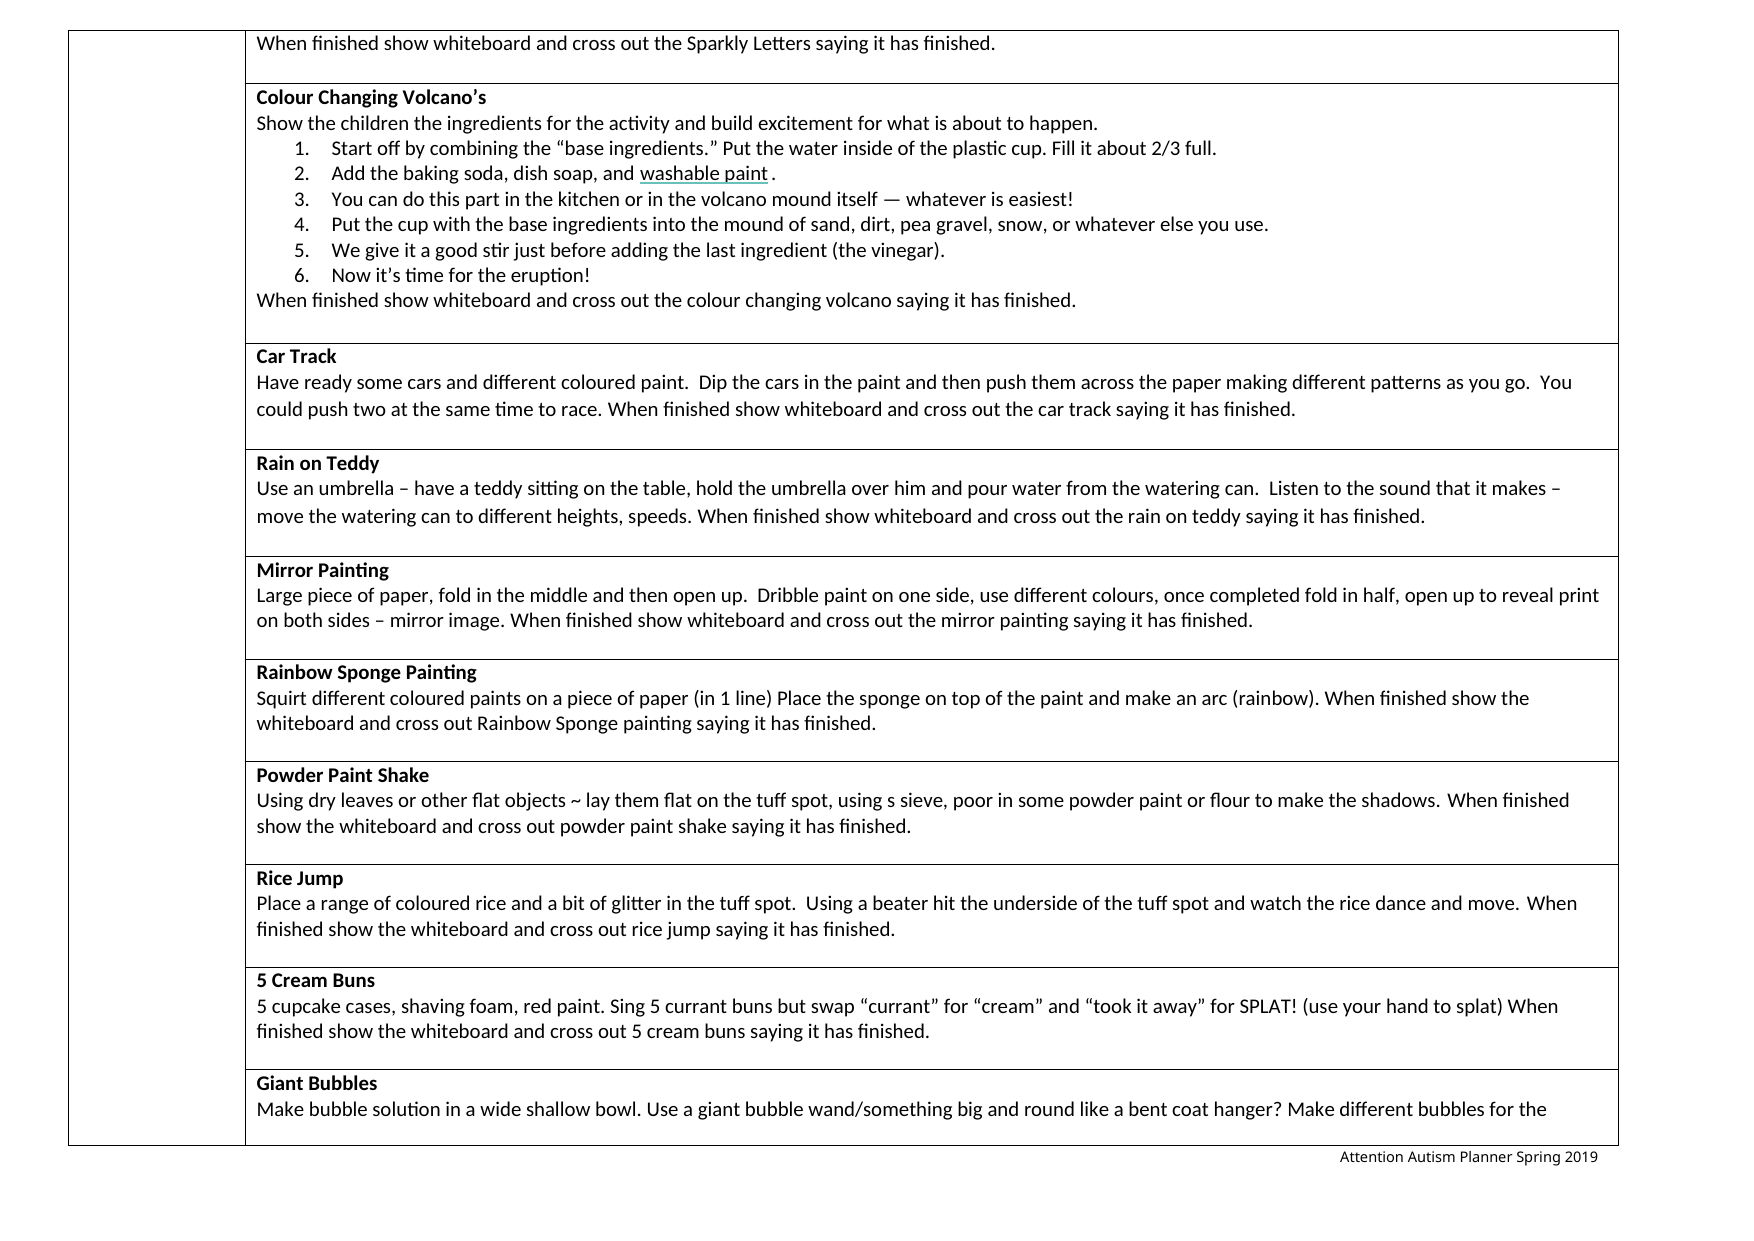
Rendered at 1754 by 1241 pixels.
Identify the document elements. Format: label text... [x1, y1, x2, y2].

table_cell 5 Cream Buns 5 cupcake cases, shaving foam, red paint. Sing 5 currant buns but swap “currant” for “cream” and “took it away” for SPLAT! (use your hand to splat) When finished show the whiteboard and cross out 5 cream buns saying it has finished. [246, 968, 1618, 1069]
table_cell Car Track Have ready some cars and different coloured paint. Dip the cars in the paint and then push them across the paper making different patterns as you go. You could push two at the same time to race. When finished show whiteboard and cross out the car track saying it has finished. [246, 344, 1618, 449]
table_cell Rainbow Sponge Painting Squirt different coloured paints on a piece of paper (in 1 line) Place the sponge on top of the paint and make an arc (rainbow). When finished show the whiteboard and cross out Rainbow Sponge painting saying it has finished. [246, 660, 1618, 761]
table_cell Mirror Painting Large piece of paper, fold in the middle and then open up. Dribble paint on one side, use different colours, once completed fold in half, open up to reveal print on both sides – mirror image. When finished show whiteboard and cross out the mirror painting saying it has finished. [246, 557, 1618, 658]
table_cell Colour Changing Volcano’s Show the children the ingredients for the activity and build excitement for what is about to happen. Start off by combining the “base ingredients.” Put the water inside of the plastic cup. Fill it about 2/3 full. Add the baking soda, dish soap, and washable paint. You can do this part in the kitchen or in the volcano mound itself — whatever is easiest! Put the cup with the base ingredients into the mound of sand, dirt, pea gravel, snow, or whatever else you use. We give it a good stir just before adding the last ingredient (the vinegar). Now it’s time for the eruption! When finished show whiteboard and cross out the colour changing volcano saying it has finished. [246, 84, 1618, 342]
table_cell Rain on Teddy Use an umbrella – have a teddy sitting on the table, hold the umbrella over him and pour water from the watering can. Listen to the sound that it makes – move the watering can to different heights, speeds. When finished show whiteboard and cross out the rain on teddy saying it has finished. [246, 450, 1618, 556]
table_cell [246, 1070, 1618, 1145]
table_cell Rice Jump Place a range of coloured rice and a bit of glitter in the tuff spot. Using a beater hit the underside of the tuff spot and watch the rice dance and move. When finished show the whiteboard and cross out rice jump saying it has finished. [246, 865, 1618, 967]
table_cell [246, 31, 1618, 83]
table_cell Powder Paint Shake Using dry leaves or other flat objects ~ lay them flat on the tuff spot, using s sieve, poor in some powder paint or flour to make the shadows. When finished show the whiteboard and cross out powder paint shake saying it has finished. [246, 762, 1618, 864]
